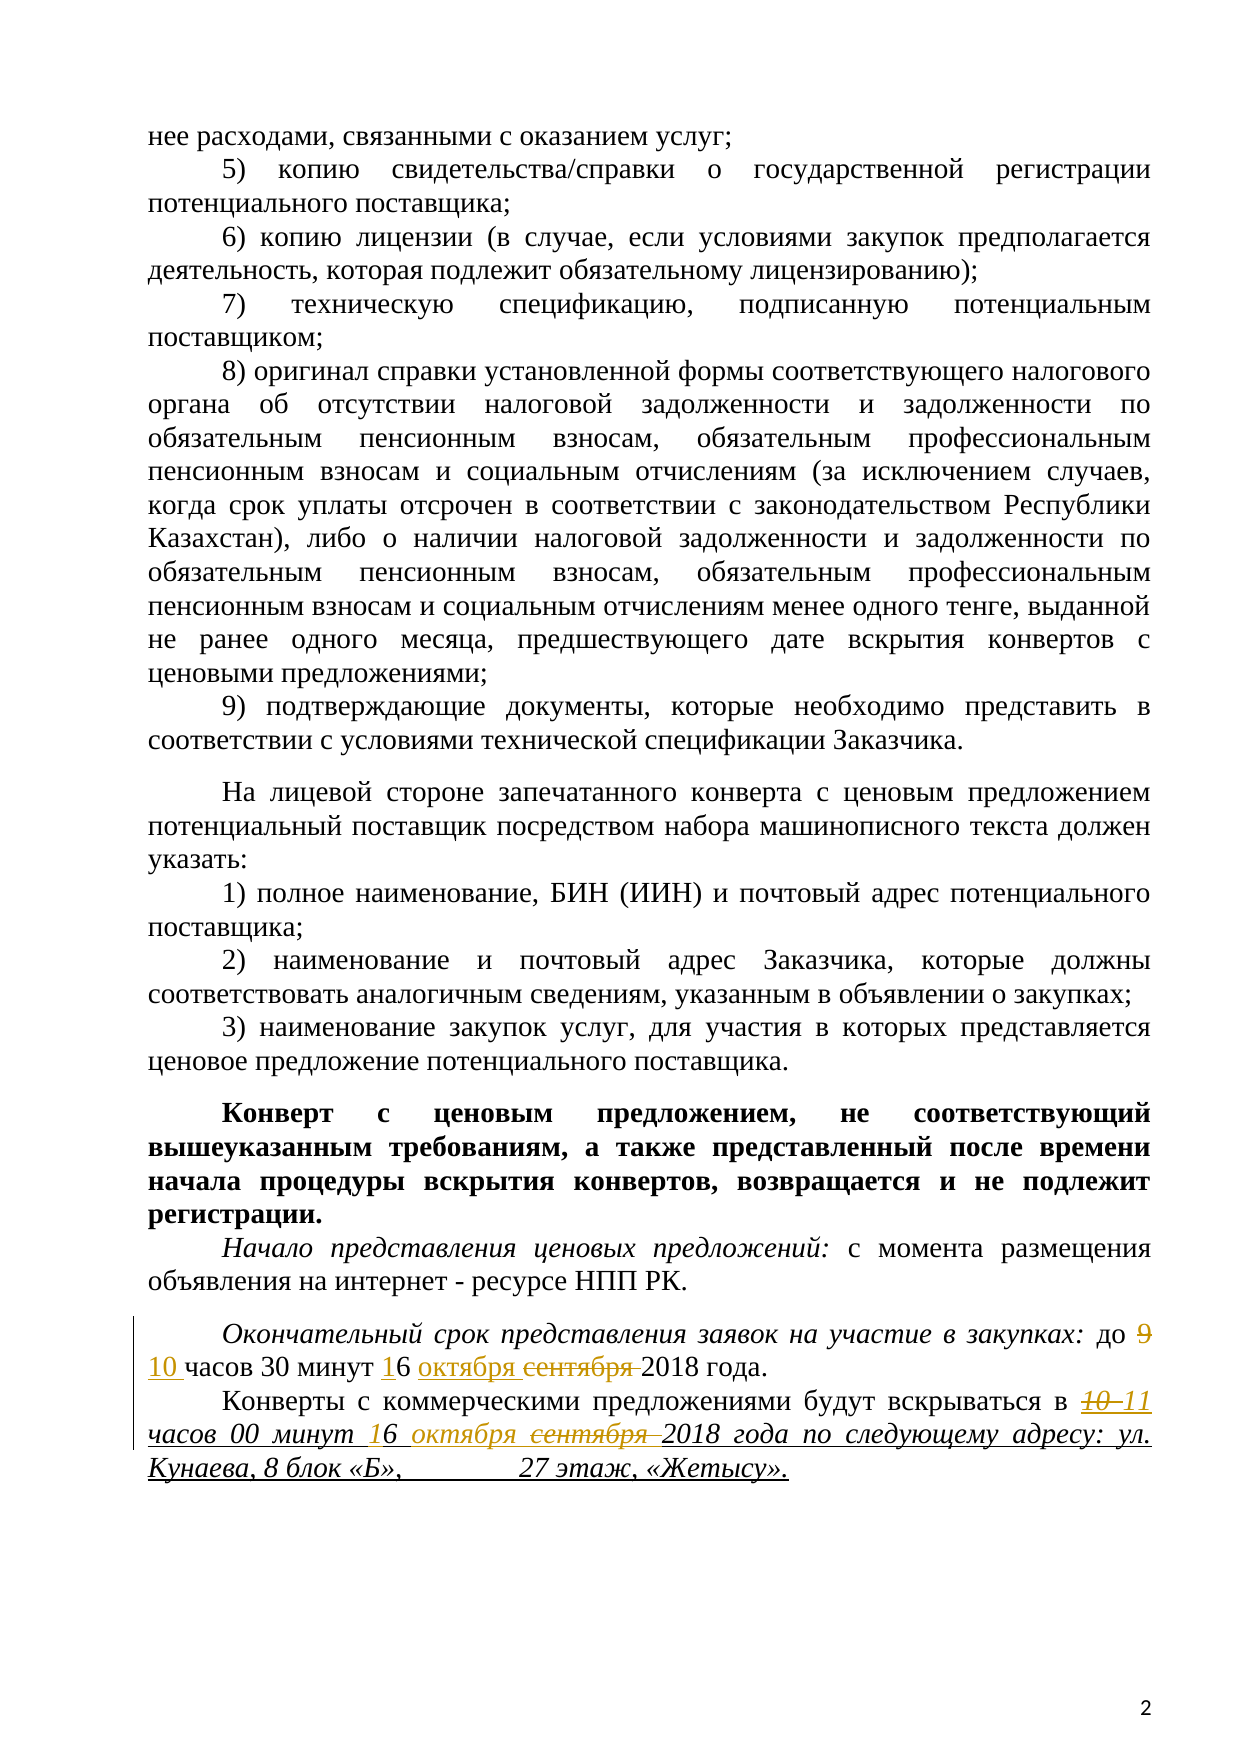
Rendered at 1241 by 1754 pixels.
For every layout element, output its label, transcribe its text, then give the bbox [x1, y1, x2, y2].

text 9) подтверждающие документы, которые необходимо представить в соответствии с условиями технической спецификации Заказчика. [148, 688, 1152, 755]
text 6) копию лицензии (в случае, если условиями закупок предполагается деятельность, которая подлежит обязательному лицензированию); [148, 219, 1152, 286]
text 8) оригинал справки установленной формы соответствующего налогового органа об отсутствии налоговой задолженности и задолженности по обязательным пенсионным взносам, обязательным профессиональным пенсионным взносам и социальным отчислениям (за исключением случаев, когда срок уплаты отсрочен в соответствии с законодательством Республики Казахстан), либо о наличии налоговой задолженности и задолженности по обязательным пенсионным взносам, обязательным профессиональным пенсионным взносам и социальным отчислениям менее одного тенге, выданной не ранее одного месяца, предшествующего дате вскрытия конвертов с ценовыми предложениями; [148, 353, 1152, 688]
text 7) техническую спецификацию, подписанную потенциальным поставщиком; [148, 286, 1152, 353]
text 1) полное наименование, БИН (ИИН) и почтовый адрес потенциального поставщика; [148, 875, 1152, 942]
text Конверт с ценовым предложением, не соответствующий вышеуказанным требованиям, а также представленный после времени начала процедуры вскрытия конвертов, возвращается и не подлежит регистрации. [148, 1096, 1152, 1230]
text Конверты с коммерческими предложениями будут вскрываться в часов 00 минут 6 2018 года по следующему адресу: ул. Кунаева, 8 блок «Б», 27 этаж, «Жетысу». [148, 1447, 1152, 1484]
text 3) наименование закупок услуг, для участия в которых представляется ценовое предложение потенциального поставщика. [148, 1009, 1152, 1076]
text 5) копию свидетельства/справки о государственной регистрации потенциального поставщика; [148, 152, 1152, 219]
text На лицевой стороне запечатанного конверта с ценовым предложением потенциальный поставщик посредством набора машинописного текста должен указать: [148, 774, 1152, 875]
text 2) наименование и почтовый адрес Заказчика, которые должны соответствовать аналогичным сведениям, указанным в объявлении о закупках; [148, 942, 1152, 1009]
text Окончательный срок представления заявок на участие в закупках: до часов 30 минут 6 2018 года. [148, 1316, 1152, 1383]
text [148, 118, 1152, 152]
text Конверты с коммерческими предложениями будут вскрываться в часов 00 минут 6 2018 года по следующему адресу: ул. Кунаева, 8 блок «Б», 27 этаж, «Жетысу». [148, 1383, 1152, 1446]
text Начало представления ценовых предложений: с момента размещения объявления на интернет - ресурсе НПП РК. [148, 1230, 1152, 1297]
